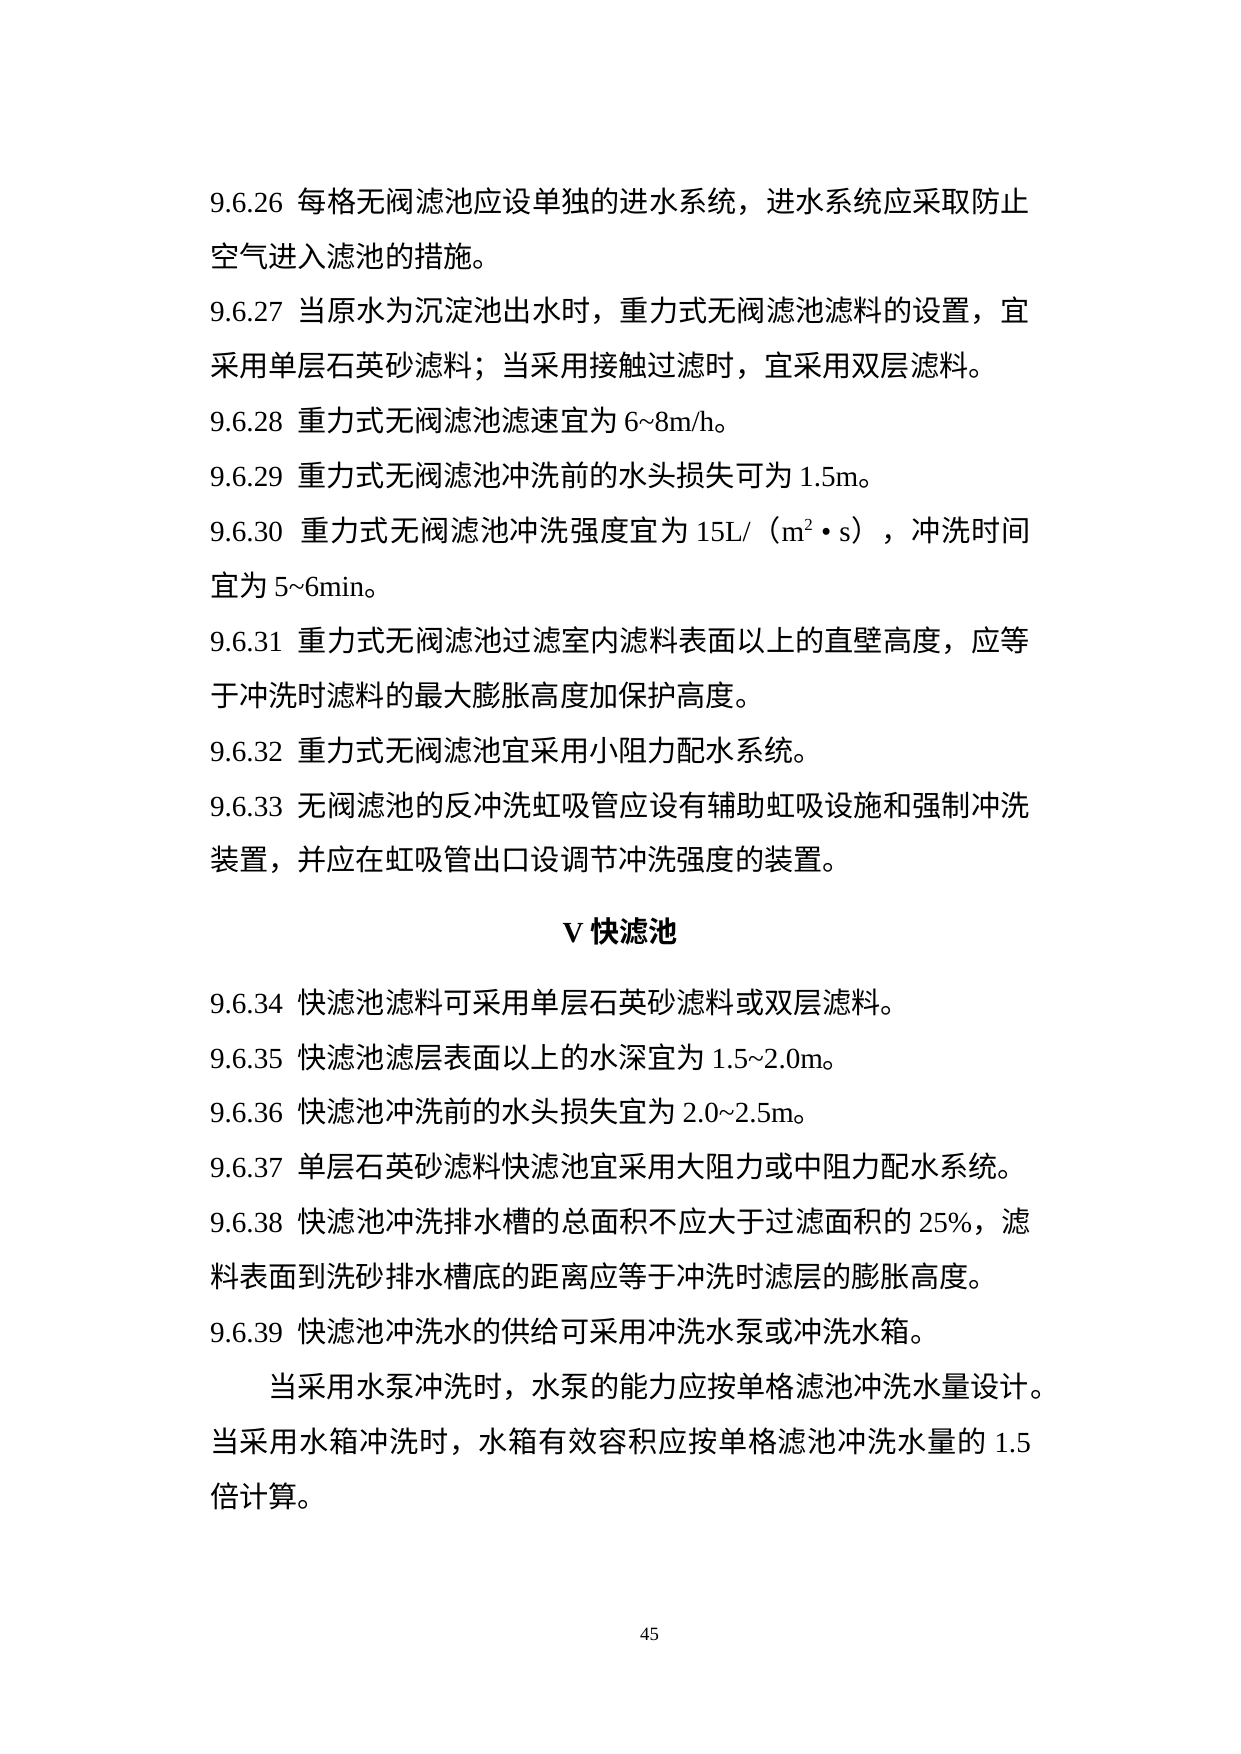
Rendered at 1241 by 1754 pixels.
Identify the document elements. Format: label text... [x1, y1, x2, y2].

text 9.6.27 当原水为沉淀池出水时，重力式无阀滤池滤料的设置，宜采用单层石英砂滤料；当采用接触过滤时，宜采用双层滤料。 [210, 288, 1031, 385]
text 9.6.26 每格无阀滤池应设单独的进水系统，进水系统应采取防止空气进入滤池的措施。 [210, 178, 1031, 275]
text 9.6.28 重力式无阀滤池滤速宜为6~8m/h。 [210, 398, 1031, 440]
text 当采用水泵冲洗时，水泵的能力应按单格滤池冲洗水量设计。当采用水箱冲洗时，水箱有效容积应按单格滤池冲洗水量的1.5倍计算。 [210, 1363, 1031, 1516]
text 9.6.38 快滤池冲洗排水槽的总面积不应大于过滤面积的25%，滤料表面到洗砂排水槽底的距离应等于冲洗时滤层的膨胀高度。 [210, 1199, 1031, 1296]
text 9.6.36 快滤池冲洗前的水头损失宜为2.0~2.5m。 [210, 1089, 1031, 1131]
text 9.6.37 单层石英砂滤料快滤池宜采用大阻力或中阻力配水系统。 [210, 1144, 1031, 1186]
text V 快滤池 [210, 908, 1031, 950]
text 9.6.35 快滤池滤层表面以上的水深宜为1.5~2.0m。 [210, 1034, 1031, 1076]
text 9.6.32 重力式无阀滤池宜采用小阻力配水系统。 [210, 727, 1031, 769]
text 9.6.39 快滤池冲洗水的供给可采用冲洗水泵或冲洗水箱。 [210, 1309, 1031, 1351]
text 9.6.29 重力式无阀滤池冲洗前的水头损失可为1.5m。 [210, 453, 1031, 495]
text 9.6.34 快滤池滤料可采用单层石英砂滤料或双层滤料。 [210, 979, 1031, 1022]
text 9.6.31 重力式无阀滤池过滤室内滤料表面以上的直壁高度，应等于冲洗时滤料的最大膨胀高度加保护高度。 [210, 617, 1031, 714]
text 9.6.33 无阀滤池的反冲洗虹吸管应设有辅助虹吸设施和强制冲洗装置，并应在虹吸管出口设调节冲洗强度的装置。 [210, 782, 1031, 879]
text 9.6.30 重力式无阀滤池冲洗强度宜为15L/（m2 • s），冲洗时间宜为5~6min。 [210, 508, 1031, 605]
